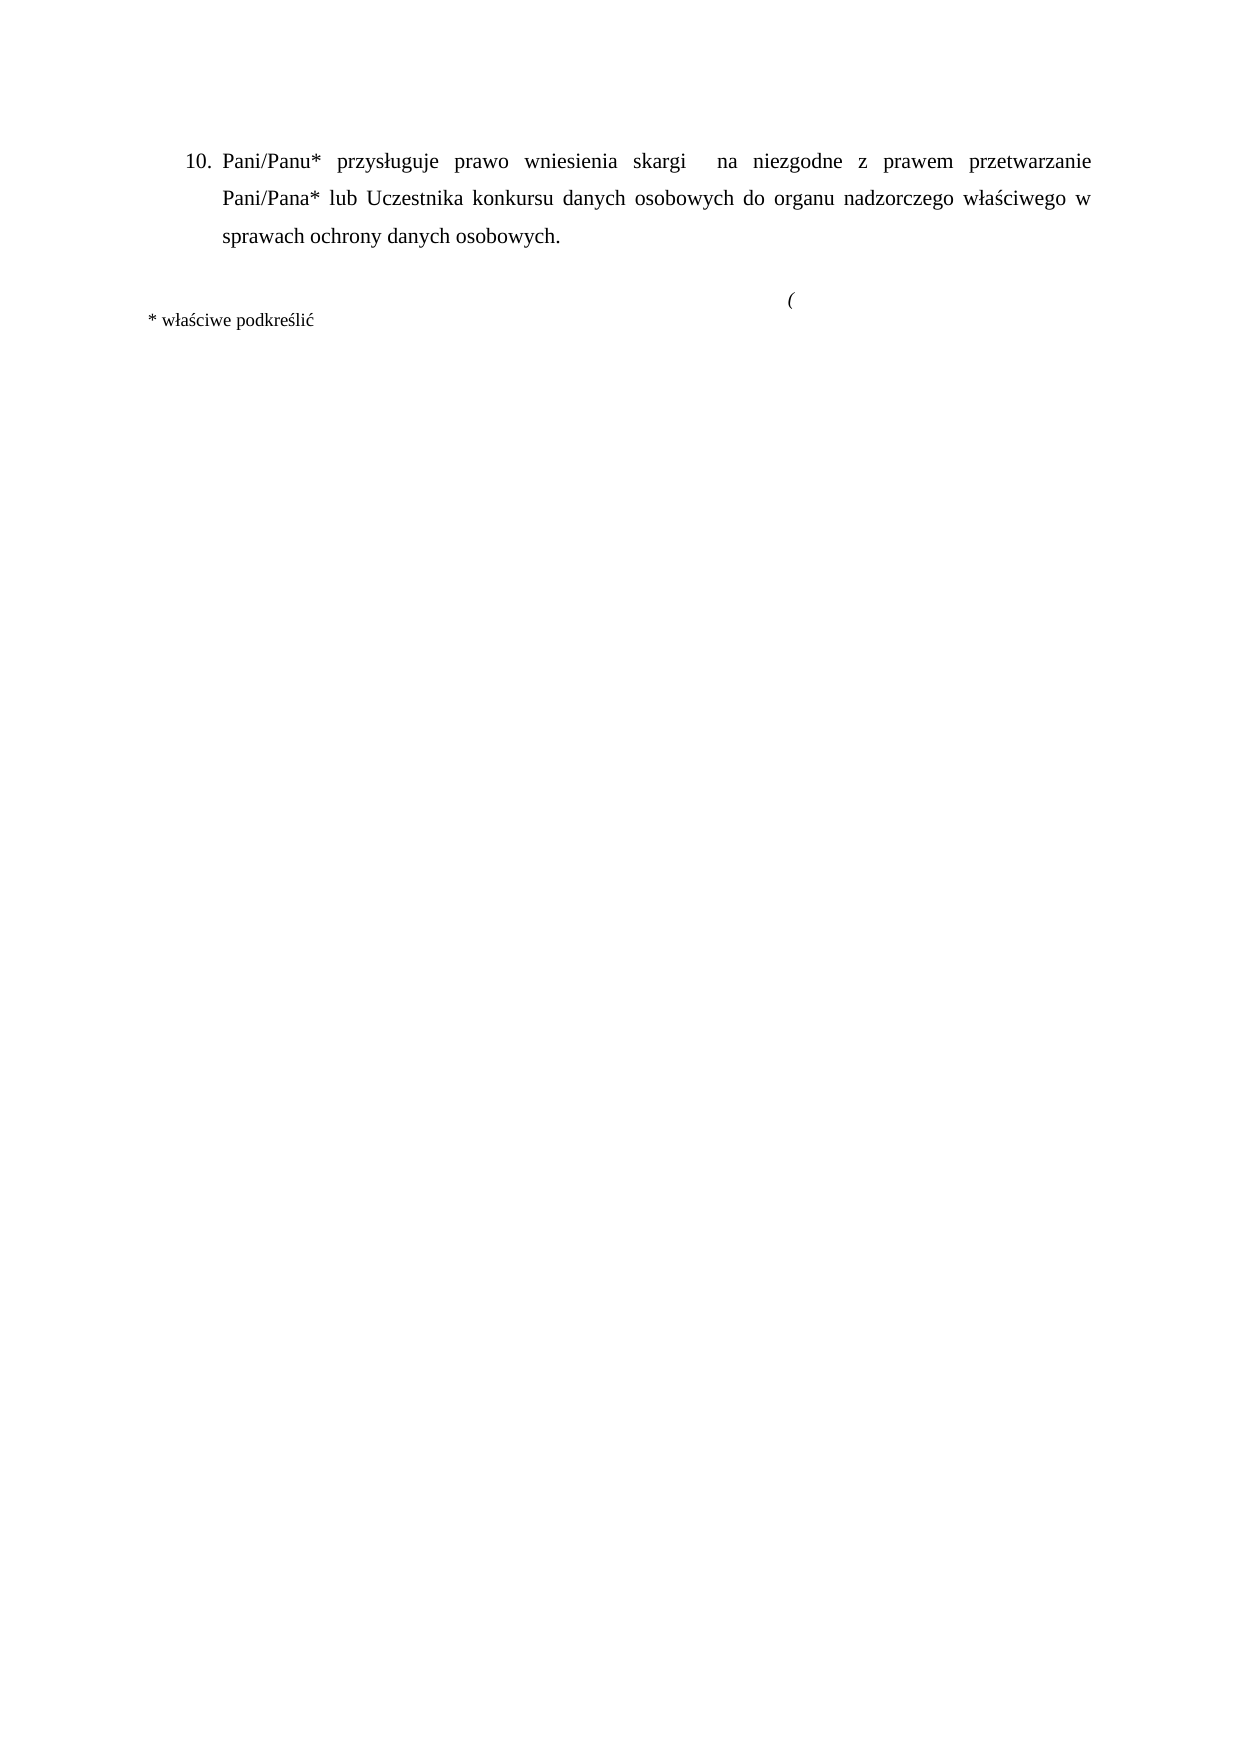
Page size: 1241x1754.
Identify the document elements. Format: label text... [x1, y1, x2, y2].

text ( [783, 287, 1093, 309]
list Pani/Panu* przysługuje prawo wniesienia skargi na niezgodne z prawem przetwarzanie Pani/Pana* lub Uczestnika konkursu danych osobowych do organu nadzorczego właściwego w sprawach ochrony danych osobowych. [185, 148, 1093, 248]
text * właściwe podkreślić [148, 309, 1093, 331]
